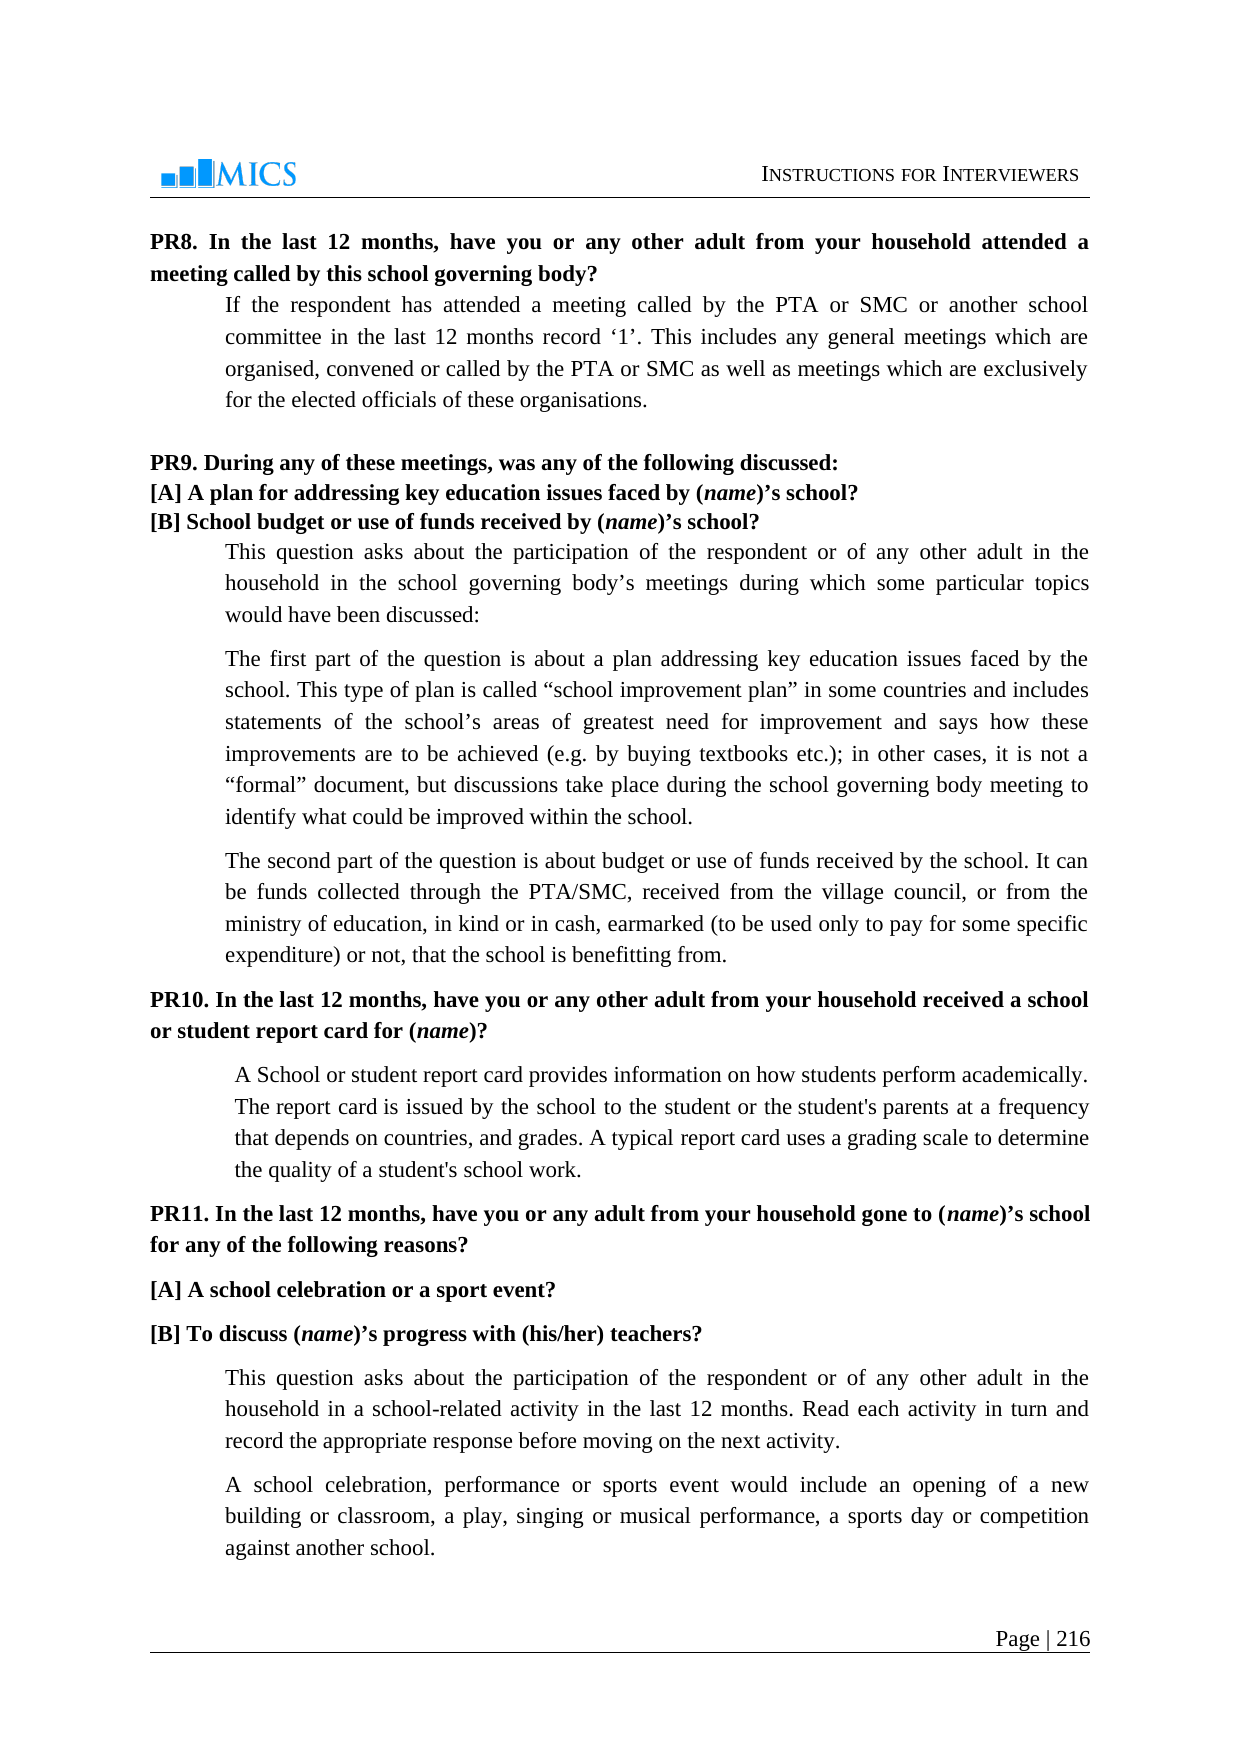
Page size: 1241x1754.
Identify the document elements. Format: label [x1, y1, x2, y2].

picture [161, 159, 296, 188]
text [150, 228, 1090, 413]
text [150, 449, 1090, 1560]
